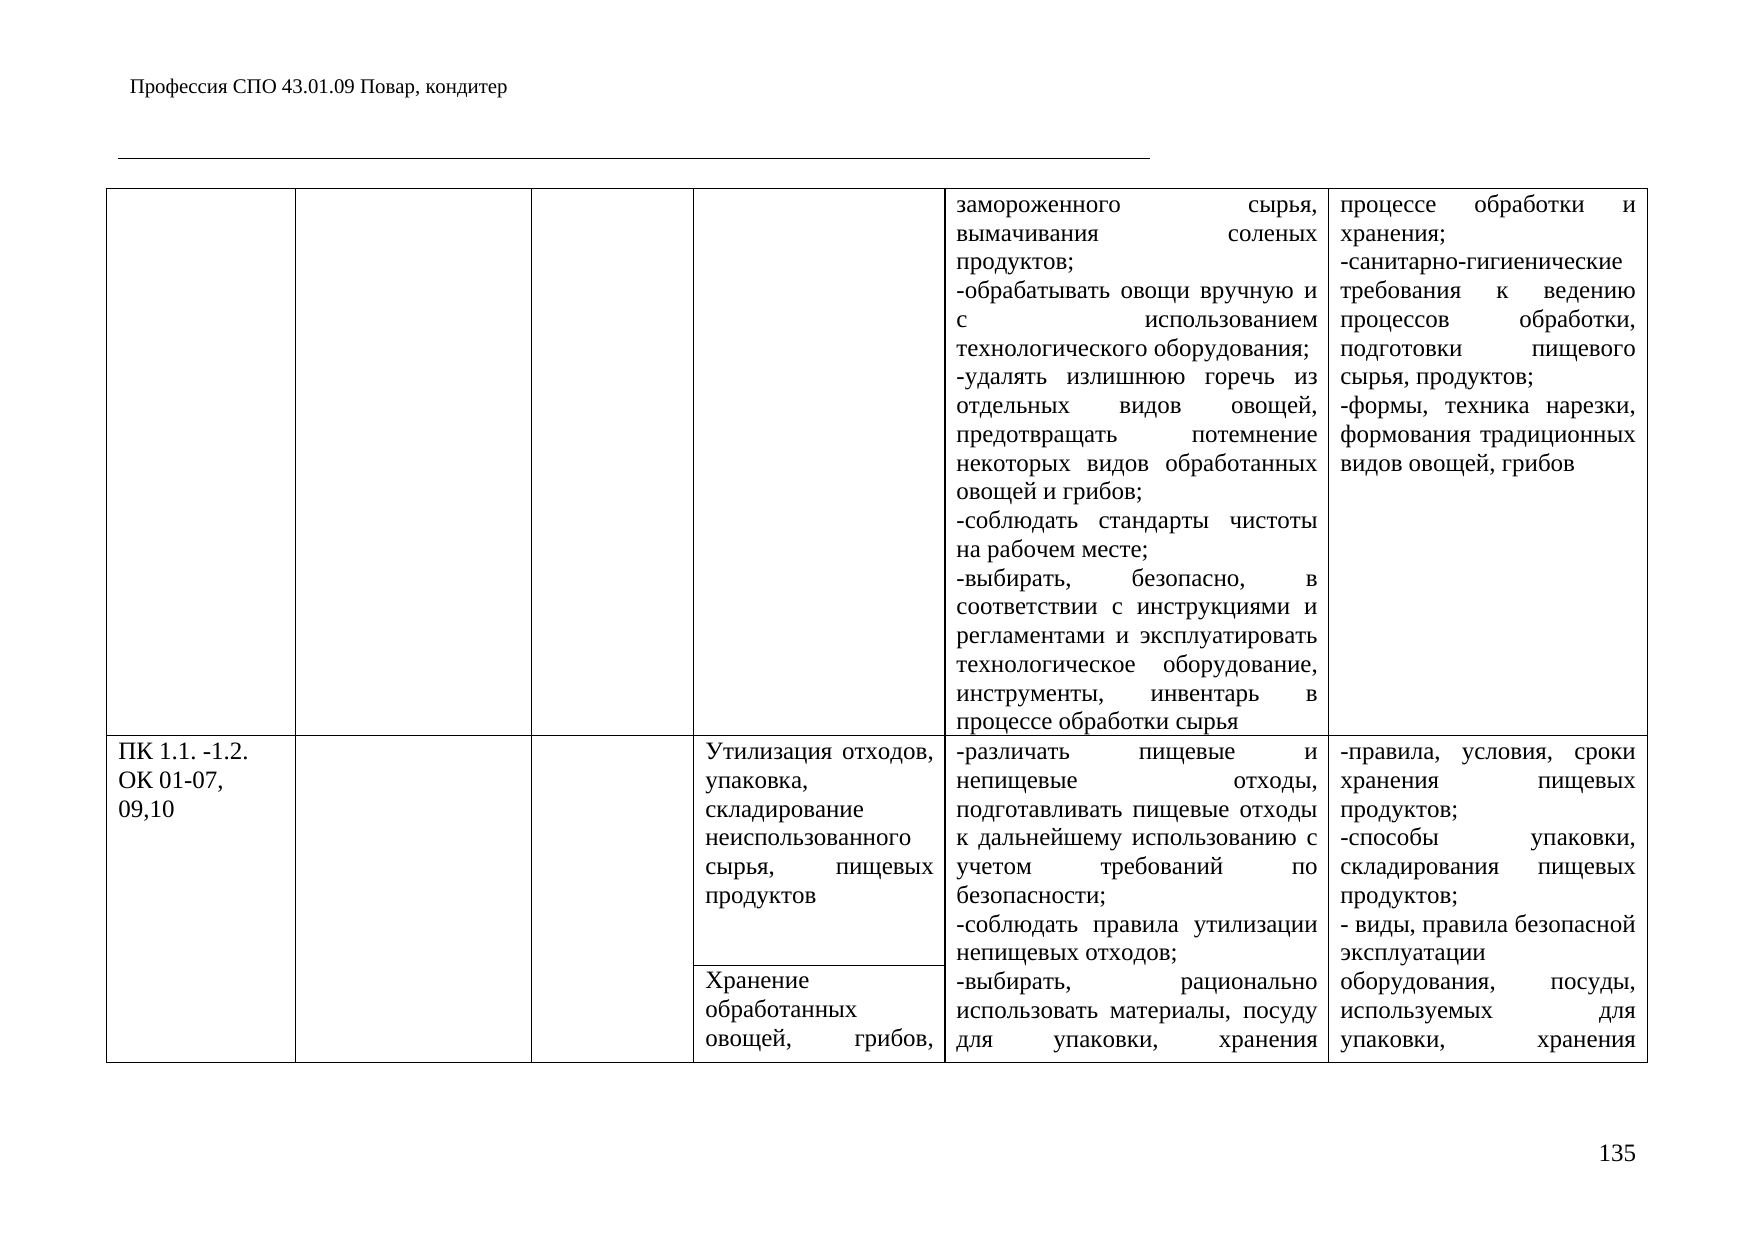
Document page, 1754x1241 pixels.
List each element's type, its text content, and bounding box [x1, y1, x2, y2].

table_cell -различать пищевые и непищевые отходы, подготавливать пищевые отходы к дальнейшему использованию с учетом требований по безопасности; -соблюдать правила утилизации непищевых отходов; -выбирать, рационально использовать материалы, посуду для упаковки, хранения неиспользованного сырья; -осуществлять маркировку упакованных неиспользованных пищевых продуктов; -выбирать, применять различные способы хранения обработанных овощей, грибов, рыбы, нерыбного водного сырья, мяса, мясных продуктов, птицы, дичи, кролика; -соблюдать условия и сроки хранения обработанного сырья, неиспользованного сырья и продуктов; -соблюдать товарное соседство пищевых продуктов при складировании; -безопасно использовать оборудование для упаковки [946, 736, 1328, 1062]
table_cell Утилизация отходов, упаковка, складирование неиспользованного сырья, пищевых продуктов [694, 736, 944, 964]
table_cell -правила, условия, сроки хранения пищевых продуктов; -способы упаковки, складирования пищевых продуктов; - виды, правила безопасной эксплуатации оборудования, посуды, используемых для упаковки, хранения пищевых продуктов; -требования охраны труда, пожарной, электробезопасности в организации питания -виды, назначение, правила безопасной эксплуатации технологического оборудования, производственного инвентаря, инструментов, весоизмерительных приборов, посуды и правила ухода за ними; -регламенты, стандарты, в том числе систему анализа, оценки и управления опасными факторами (система НАССР) и нормативно-техническая документация, используемая при обработке, подготовке сырья, приготовлении, подготовке к реализации полуфабрикатов [1329, 736, 1647, 1062]
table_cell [694, 966, 944, 1062]
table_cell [1329, 189, 1647, 735]
table_cell [296, 736, 531, 1062]
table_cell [107, 189, 295, 735]
table_cell ПК 1.1. -1.2. ОК 01-07, 09,10 [107, 736, 295, 1062]
table_cell [532, 736, 693, 1062]
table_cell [946, 189, 1328, 735]
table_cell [694, 189, 944, 735]
